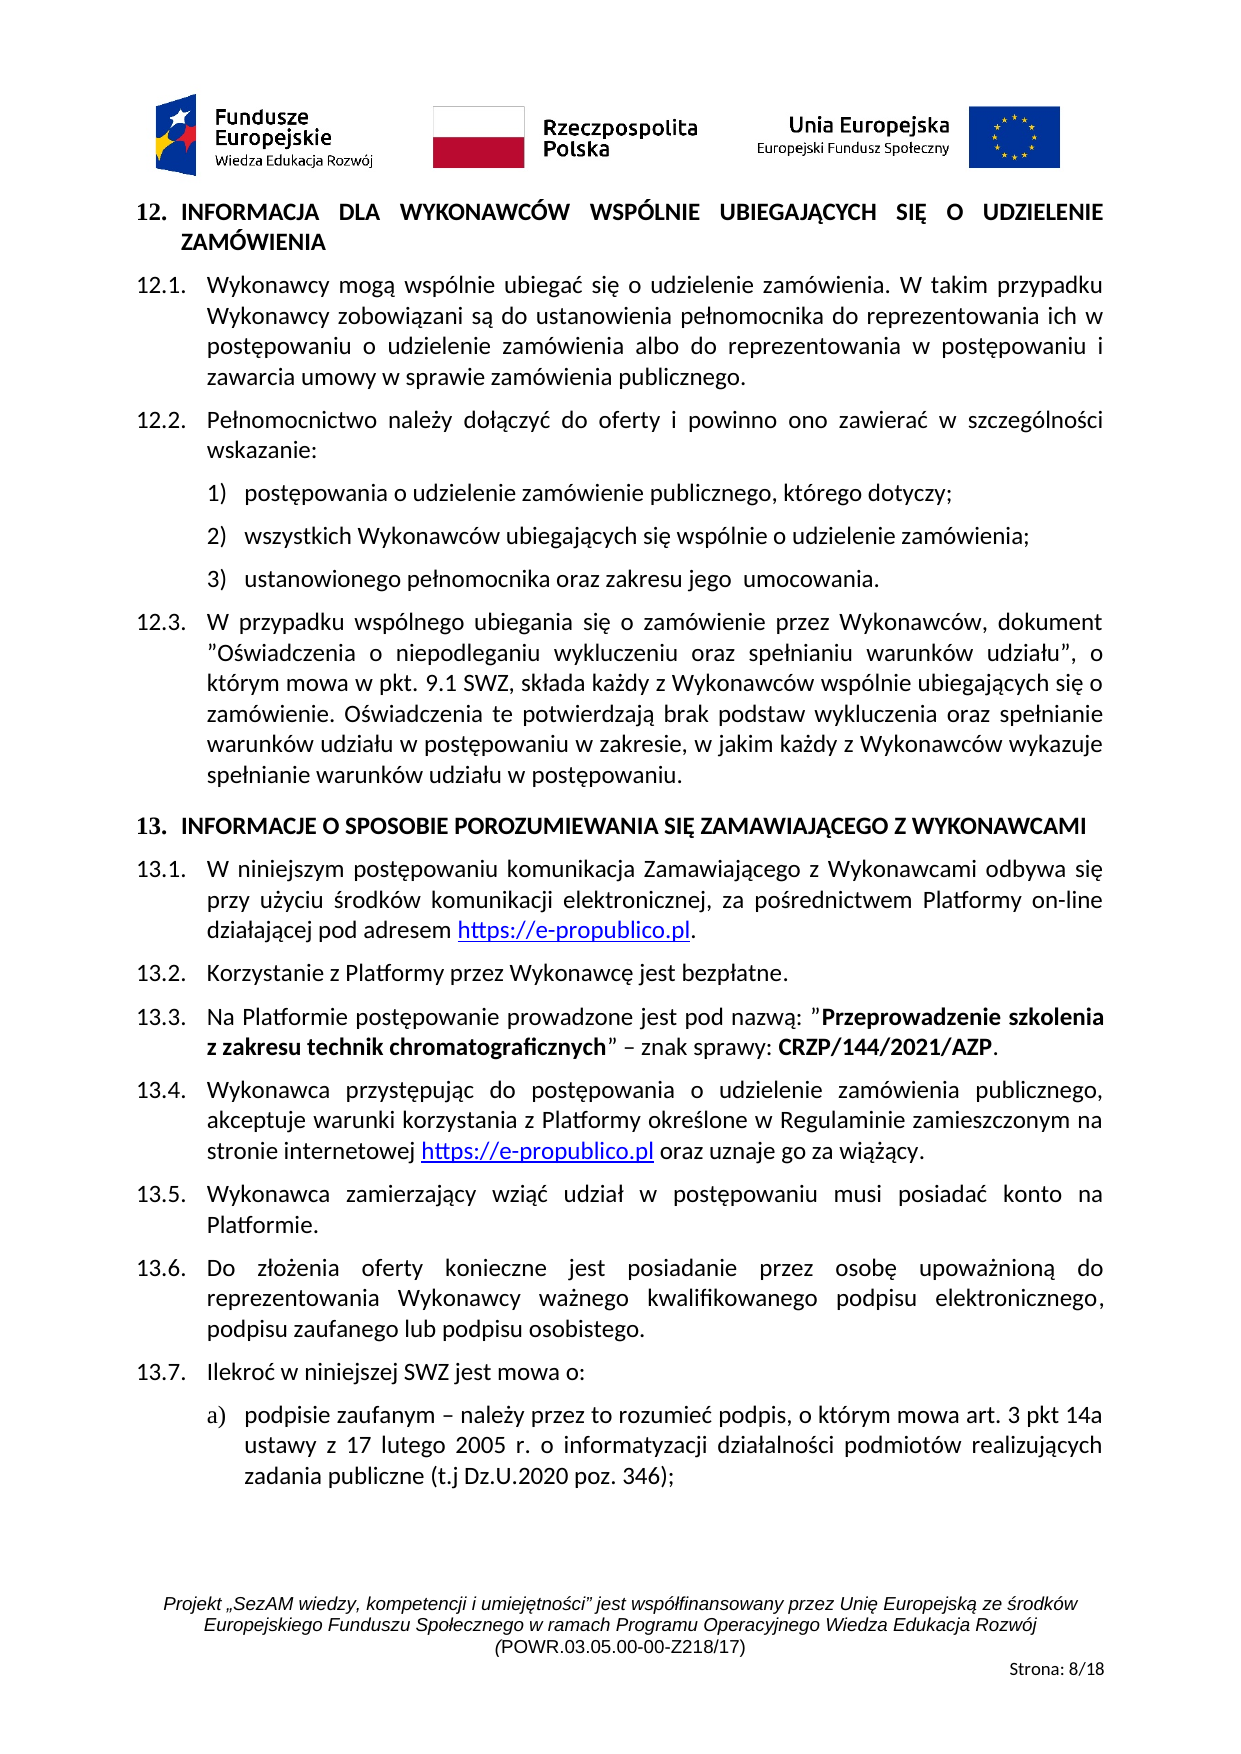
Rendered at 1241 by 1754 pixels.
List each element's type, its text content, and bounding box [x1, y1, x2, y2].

subtitle wszystkich Wykonawców ubiegających się wspólnie o udzielenie zamówienia; [207, 521, 1104, 551]
subtitle Informacje o sposobie porozumiewania się zamawiającego z Wykonawcami [136, 811, 1104, 841]
subtitle Wykonawca przystępując do postępowania o udzielenie zamówienia publicznego, akceptuje warunki korzystania z Platformy określone w Regulaminie zamieszczonym na stronie internetowej https://e-propublico.pl oraz uznaje go za wiążący. [136, 1074, 1104, 1166]
subtitle Pełnomocnictwo należy dołączyć do oferty i powinno ono zawierać w szczególności wskazanie: [136, 404, 1104, 465]
subtitle ustanowionego pełnomocnika oraz zakresu jego umocowania. [207, 563, 1104, 594]
picture [135, 73, 1080, 196]
subtitle Na Platformie postępowanie prowadzone jest pod nazwą: ”Przeprowadzenie szkolenia z zakresu technik chromatograficznych” – znak sprawy: CRZP/144/2021/AZP. [136, 1001, 1104, 1062]
subtitle Do złożenia oferty konieczne jest posiadanie przez osobę upoważnioną do reprezentowania Wykonawcy ważnego kwalifikowanego podpisu elektronicznego, podpisu zaufanego lub podpisu osobistego. [136, 1252, 1104, 1343]
subtitle W przypadku wspólnego ubiegania się o zamówienie przez Wykonawców, dokument ”Oświadczenia o niepodleganiu wykluczeniu oraz spełnianiu warunków udziału”, o którym mowa w pkt. 9.1 SWZ, składa każdy z Wykonawców wspólnie ubiegających się o zamówienie. Oświadczenia te potwierdzają brak podstaw wykluczenia oraz spełnianie warunków udziału w postępowaniu w zakresie, w jakim każdy z Wykonawców wykazuje spełnianie warunków udziału w postępowaniu. [136, 607, 1104, 790]
subtitle Informacja dla wykonawców wspólnie ubiegających się o udzielenie zamówienia [136, 196, 1104, 257]
subtitle W niniejszym postępowaniu komunikacja Zamawiającego z Wykonawcami odbywa się przy użyciu środków komunikacji elektronicznej, za pośrednictwem Platformy on-line działającej pod adresem https://e-propublico.pl. [136, 853, 1104, 945]
subtitle postępowania o udzielenie zamówienie publicznego, którego dotyczy; [207, 477, 1104, 508]
subtitle Wykonawca zamierzający wziąć udział w postępowaniu musi posiadać konto na Platformie. [136, 1178, 1104, 1239]
subtitle Ilekroć w niniejszej SWZ jest mowa o: [136, 1356, 1104, 1386]
subtitle podpisie zaufanym – należy przez to rozumieć podpis, o którym mowa art. 3 pkt 14a ustawy z 17 lutego 2005 r. o informatyzacji działalności podmiotów realizujących zadania publiczne (t.j Dz.U.2020 poz. 346); [207, 1399, 1104, 1490]
subtitle Wykonawcy mogą wspólnie ubiegać się o udzielenie zamówienia. W takim przypadku Wykonawcy zobowiązani są do ustanowienia pełnomocnika do reprezentowania ich w postępowaniu o udzielenie zamówienia albo do reprezentowania w postępowaniu i zawarcia umowy w sprawie zamówienia publicznego. [136, 269, 1104, 391]
subtitle Korzystanie z Platformy przez Wykonawcę jest bezpłatne. [136, 958, 1104, 988]
